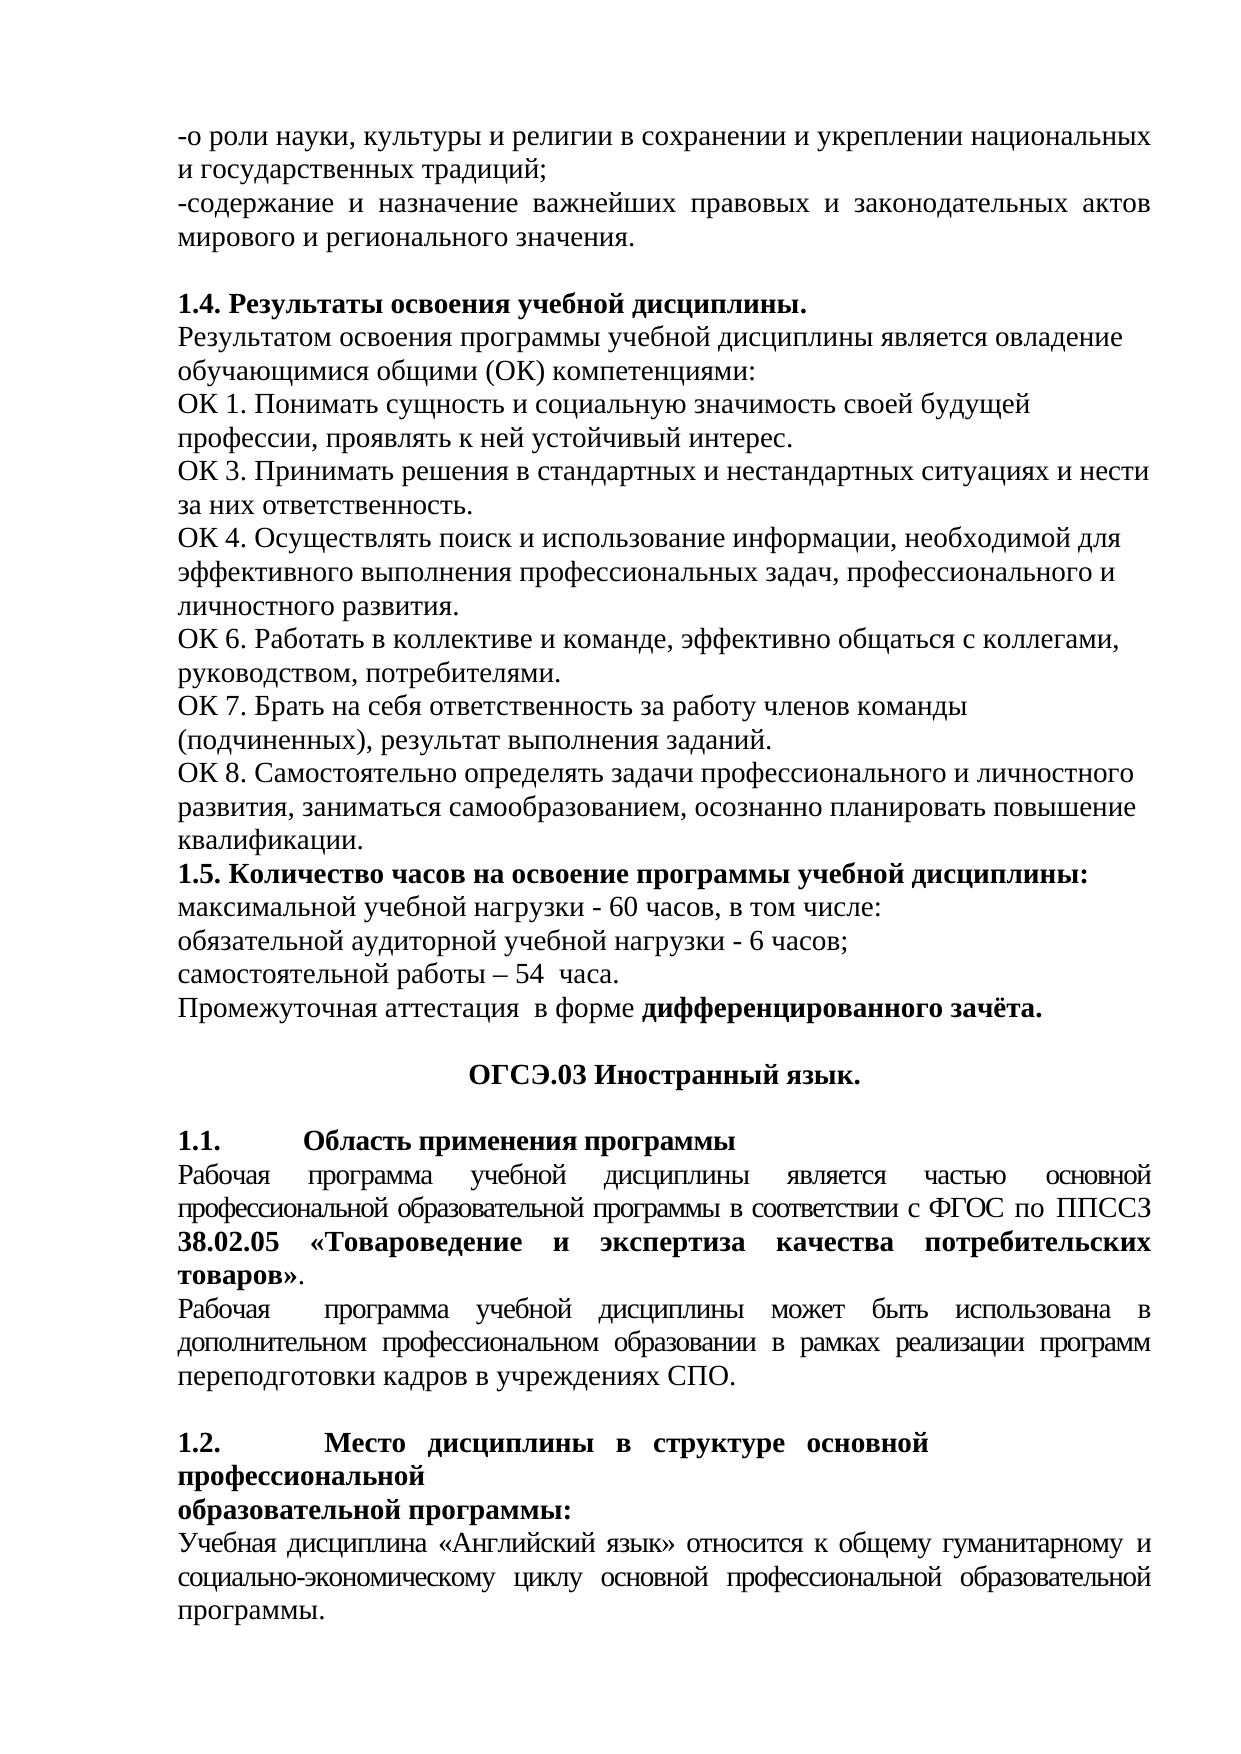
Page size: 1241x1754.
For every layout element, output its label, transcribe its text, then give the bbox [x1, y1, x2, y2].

text ОК 6. Работать в коллективе и команде, эффективно общаться с коллегами, руководством, потребителями. [177, 621, 1152, 688]
text -о роли науки, культуры и религии в сохранении и укреплении национальных и государственных традиций; [177, 118, 1152, 185]
text максимальной учебной нагрузки - 60 часов, в том числе: [177, 889, 1152, 923]
text ОК 3. Принимать решения в стандартных и нестандартных ситуациях и нести за них ответственность. [177, 453, 1152, 521]
text ОК 7. Брать на себя ответственность за работу членов команды (подчиненных), результат выполнения заданий. [177, 688, 1152, 755]
text Промежуточная аттестация в форме дифференцированного зачёта. [177, 990, 1152, 1024]
text самостоятельной работы – 54 часа. [177, 957, 1152, 990]
text ОК 8. Самостоятельно определять задачи профессионального и личностного развития, заниматься самообразованием, осознанно планировать повышение квалификации. [177, 755, 1152, 856]
text Рабочая программа учебной дисциплины является частью основной профессиональной образовательной программы в соответствии с ФГОС по ППССЗ 38.02.05 «Товароведение и экспертиза качества потребительских товаров». [177, 1157, 1152, 1291]
text ОГСЭ.03 Иностранный язык. [177, 1057, 1152, 1091]
text 1.1. Область применения программы [177, 1123, 1152, 1157]
text -содержание и назначение важнейших правовых и законодательных актов мирового и регионального значения. [177, 185, 1152, 252]
text Учебная дисциплина «Английский язык» относится к общему гуманитарному и социально-экономическому циклу основной профессиональной образовательной программы. [177, 1525, 1152, 1626]
text ОК 1. Понимать сущность и социальную значимость своей будущей профессии, проявлять к ней устойчивый интерес. [177, 386, 1152, 453]
text 1.4. Результаты освоения учебной дисциплины. [177, 286, 1152, 319]
text Рабочая программа учебной дисциплины может быть использована в дополнительном профессиональном образовании в рамках реализации программ переподготовки кадров в учреждениях СПО. [177, 1291, 1152, 1392]
text 1.2. Место дисциплины в структуре основной профессиональной образовательной программы: [177, 1425, 1152, 1525]
text обязательной аудиторной учебной нагрузки - 6 часов; [177, 923, 1152, 957]
text ОК 4. Осуществлять поиск и использование информации, необходимой для эффективного выполнения профессиональных задач, профессионального и личностного развития. [177, 521, 1152, 621]
text Результатом освоения программы учебной дисциплины является овладение обучающимися общими (ОК) компетенциями: [177, 319, 1152, 386]
text 1.5. Количество часов на освоение программы учебной дисциплины: [177, 856, 1152, 889]
